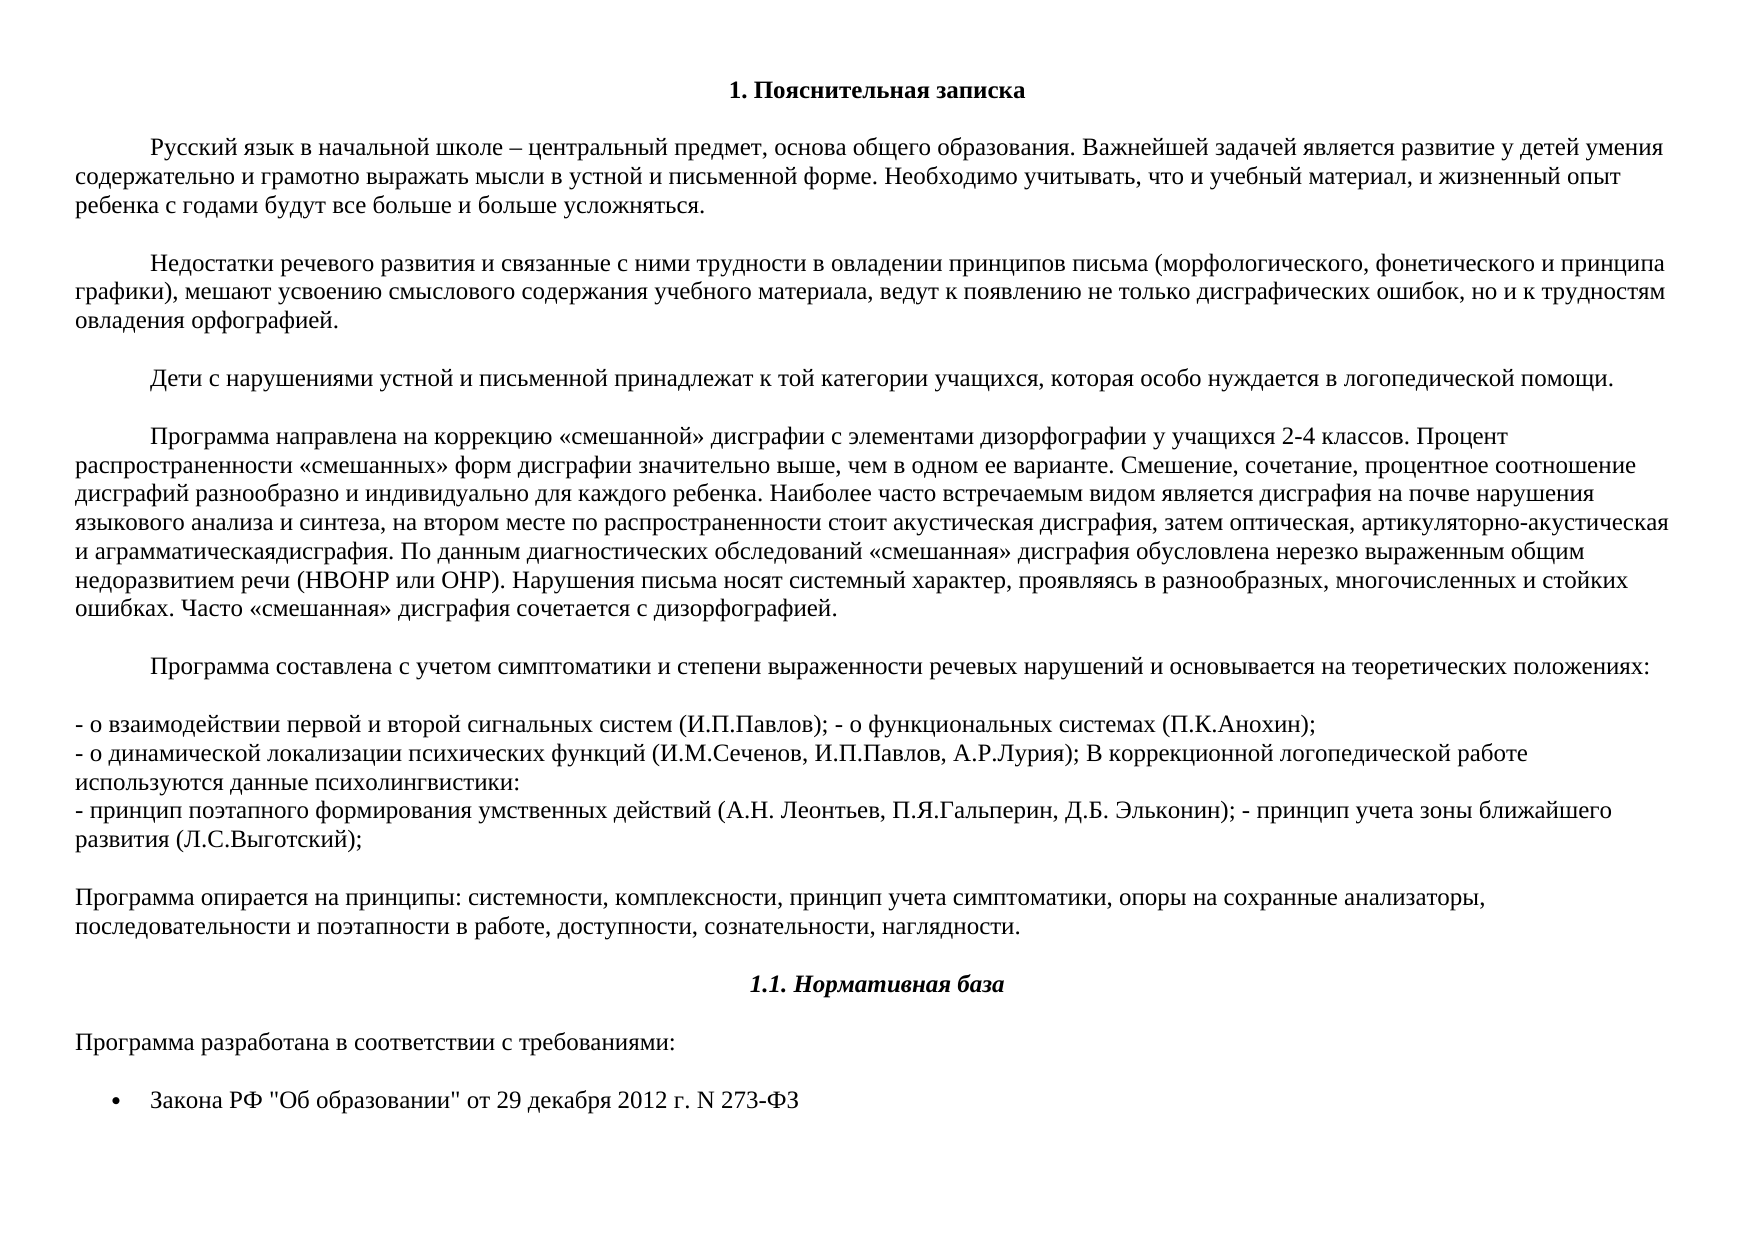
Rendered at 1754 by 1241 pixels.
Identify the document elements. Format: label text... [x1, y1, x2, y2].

text - о взаимодействии первой и второй сигнальных систем (И.П.Павлов); - о функциональных системах (П.К.Анохин); [75, 709, 1679, 738]
text - принцип поэтапного формирования умственных действий (А.Н. Леонтьев, П.Я.Гальперин, Д.Б. Эльконин); - принцип учета зоны ближайшего развития (Л.С.Выготский); [75, 796, 1679, 853]
list Закона РФ "Об образовании" от 29 декабря 2012 г. N 273-ФЗ [112, 1085, 1679, 1113]
text Программа разработана в соответствии с требованиями: [75, 1027, 1679, 1056]
text Дети с нарушениями устной и письменной принадлежат к той категории учащихся, которая особо нуждается в логопедической помощи. [75, 363, 1679, 392]
text - о динамической локализации психических функций (И.М.Сеченов, И.П.Павлов, А.Р.Лурия); В коррекционной логопедической работе используются данные психолингвистики: [75, 738, 1679, 796]
text Программа направлена на коррекцию «смешанной» дисграфии с элементами дизорфографии у учащихся 2-4 классов. Процент распространенности «смешанных» форм дисграфии значительно выше, чем в одном ее варианте. Смешение, сочетание, процентное соотношение дисграфий разнообразно и индивидуально для каждого ребенка. Наиболее часто встречаемым видом является дисграфия на почве нарушения языкового анализа и синтеза, на втором месте по распространенности стоит акустическая дисграфия, затем оптическая, артикуляторно-акустическая и аграмматическаядисграфия. По данным диагностических обследований «смешанная» дисграфия обусловлена нерезко выраженным общим недоразвитием речи (НВОНР или ОНР). Нарушения письма носят системный характер, проявляясь в разнообразных, многочисленных и стойких ошибках. Часто «смешанная» дисграфия сочетается с дизорфографией. [75, 421, 1679, 622]
text Программа составлена с учетом симптоматики и степени выраженности речевых нарушений и основывается на теоретических положениях: [75, 651, 1679, 680]
text Русский язык в начальной школе – центральный предмет, основа общего образования. Важнейшей задачей является развитие у детей умения содержательно и грамотно выражать мысли в устной и письменной форме. Необходимо учитывать, что и учебный материал, и жизненный опыт ребенка с годами будут все больше и больше усложняться. [75, 132, 1679, 218]
text 1.1. Нормативная база [75, 969, 1679, 998]
text Программа опирается на принципы: системности, комплексности, принцип учета симптоматики, опоры на сохранные анализаторы, последовательности и поэтапности в работе, доступности, сознательности, наглядности. [75, 882, 1679, 940]
text Недостатки речевого развития и связанные с ними трудности в овладении принципов письма (морфологического, фонетического и принципа графики), мешают усвоению смыслового содержания учебного материала, ведут к появлению не только дисграфических ошибок, но и к трудностям овладения орфографией. [75, 248, 1679, 334]
text 1. Пояснительная записка [75, 75, 1679, 103]
